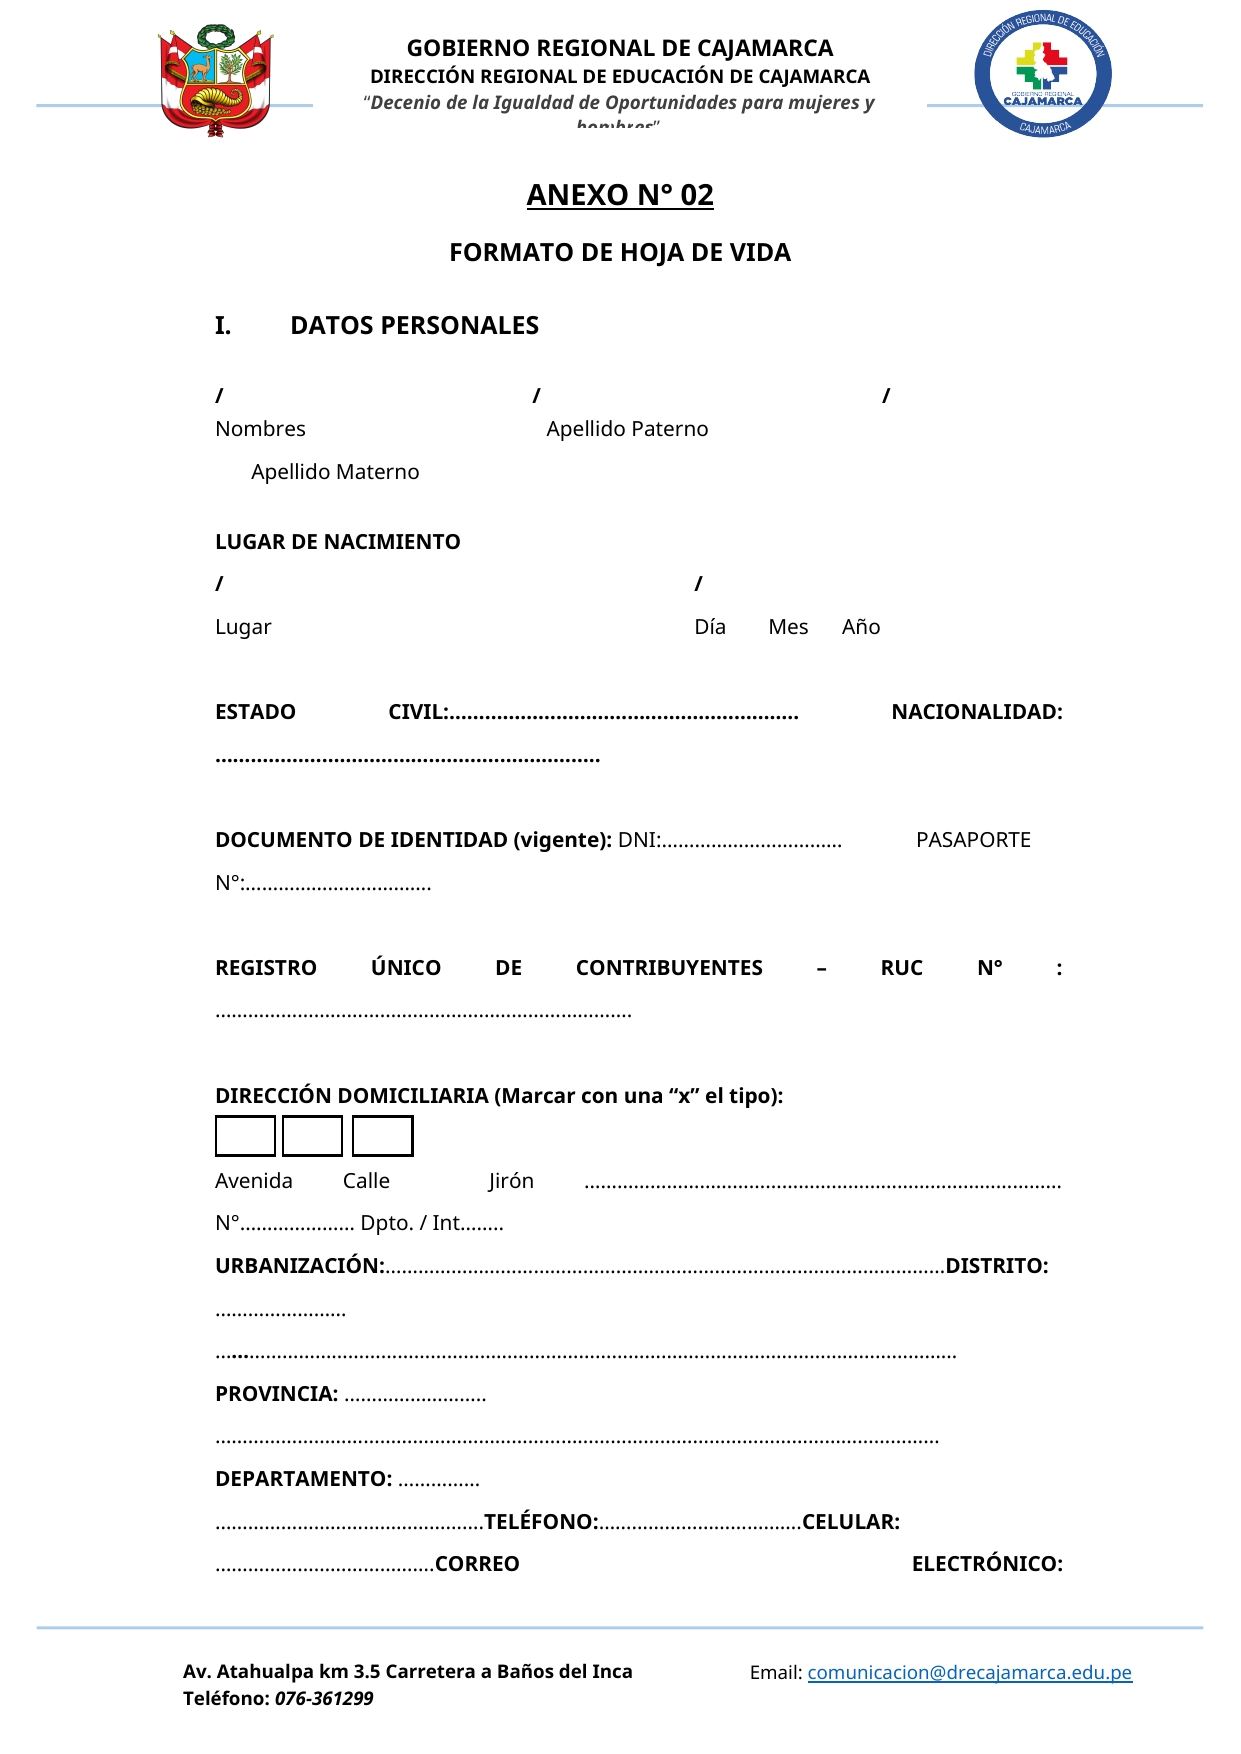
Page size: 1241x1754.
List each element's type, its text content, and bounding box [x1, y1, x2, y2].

text ESTADO CIVIL:………………………………………………….. NACIONALIDAD:……………………………………………………….. [215, 697, 1063, 768]
text FORMATO DE HOJA DE VIDA [177, 234, 1063, 268]
picture [955, 0, 1130, 147]
text URBANIZACIÓN:…………………………………………………………………………………………DISTRITO:……………………………………………………………………………………………………………………………………………PROVINCIA: …………………….. [215, 1251, 1063, 1407]
text DIRECCIÓN DOMICILIARIA (Marcar con una “x” el tipo): [215, 1081, 1063, 1109]
text LUGAR DE NACIMIENTO [215, 527, 1063, 555]
picture [144, 15, 288, 148]
list DATOS PERSONALES [215, 308, 1063, 342]
text / / [215, 569, 1063, 598]
text REGISTRO ÚNICO DE CONTRIBUYENTES – RUC N° :…………………………………………………………………. [215, 953, 1063, 1024]
text Lugar Día Mes Año [215, 612, 1063, 641]
text Nombres Apellido Paterno Apellido Materno [215, 414, 1063, 488]
text ……………………………………………………………………………………………………………………DEPARTAMENTO: …………… [215, 1422, 1063, 1493]
text / / / [215, 382, 1063, 410]
text Avenida Calle Jirón ……………………………………………………………………………N°………………… Dpto. / Int…….. [215, 1166, 1063, 1237]
text ANEXO N° 02 [177, 175, 1063, 214]
text DOCUMENTO DE IDENTIDAD (vigente): DNI:…………………………… PASAPORTE N°:……………………………. [215, 825, 1063, 896]
text ………………………………………….TELÉFONO:……………………………….CELULAR: ………………………………….CORREO ELECTRÓNICO: …………………………………………………………………..COLEGIO PROFESIONAL……………………………. [215, 1507, 1063, 1578]
